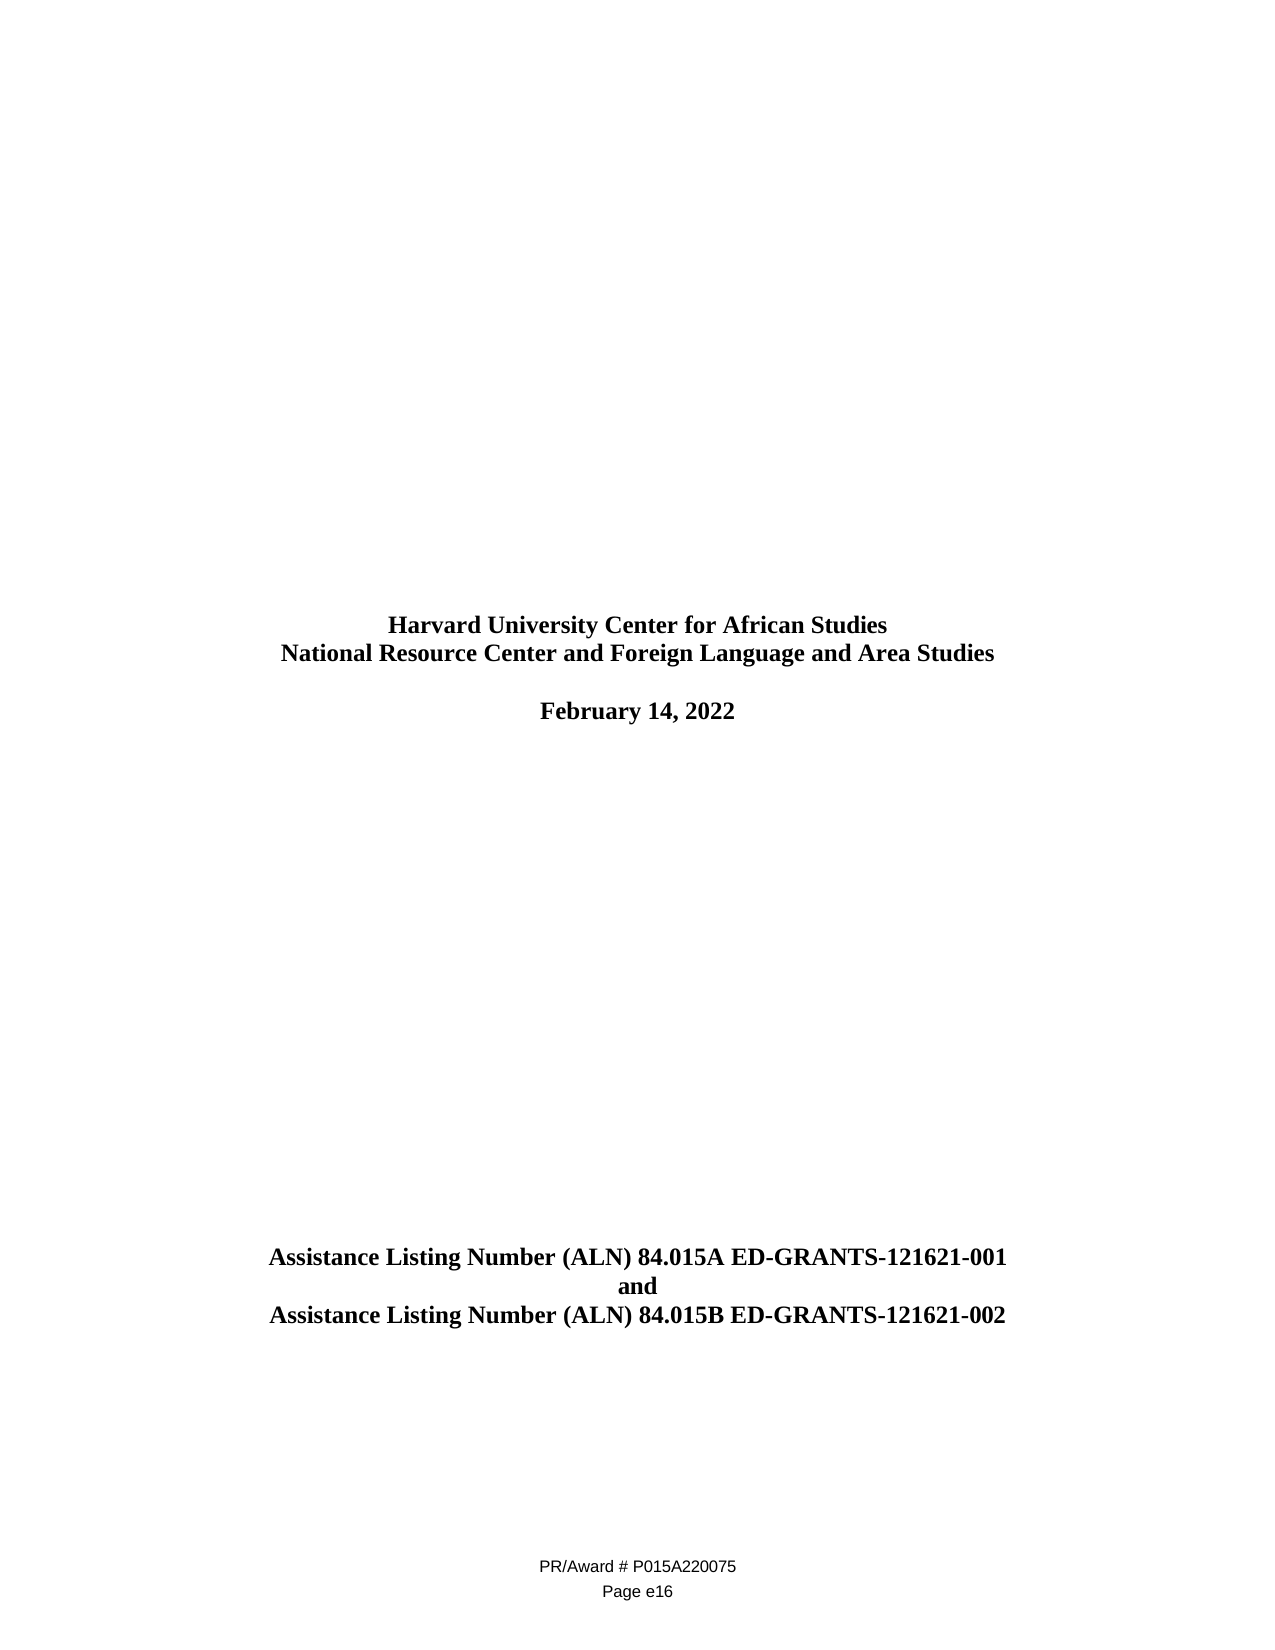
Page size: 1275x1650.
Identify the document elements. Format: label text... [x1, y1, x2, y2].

subtitle National Resource Center and Foreign Language and Area Studies February 14, 2022 [268, 638, 1007, 725]
subtitle Harvard University Center for African Studies [386, 610, 889, 638]
subtitle Assistance Listing Number (ALN) 84.015A ED-GRANTS-121621-001 and [268, 1242, 1007, 1300]
subtitle Assistance Listing Number (ALN) 84.015B ED-GRANTS-121621-002 [268, 1300, 1007, 1328]
